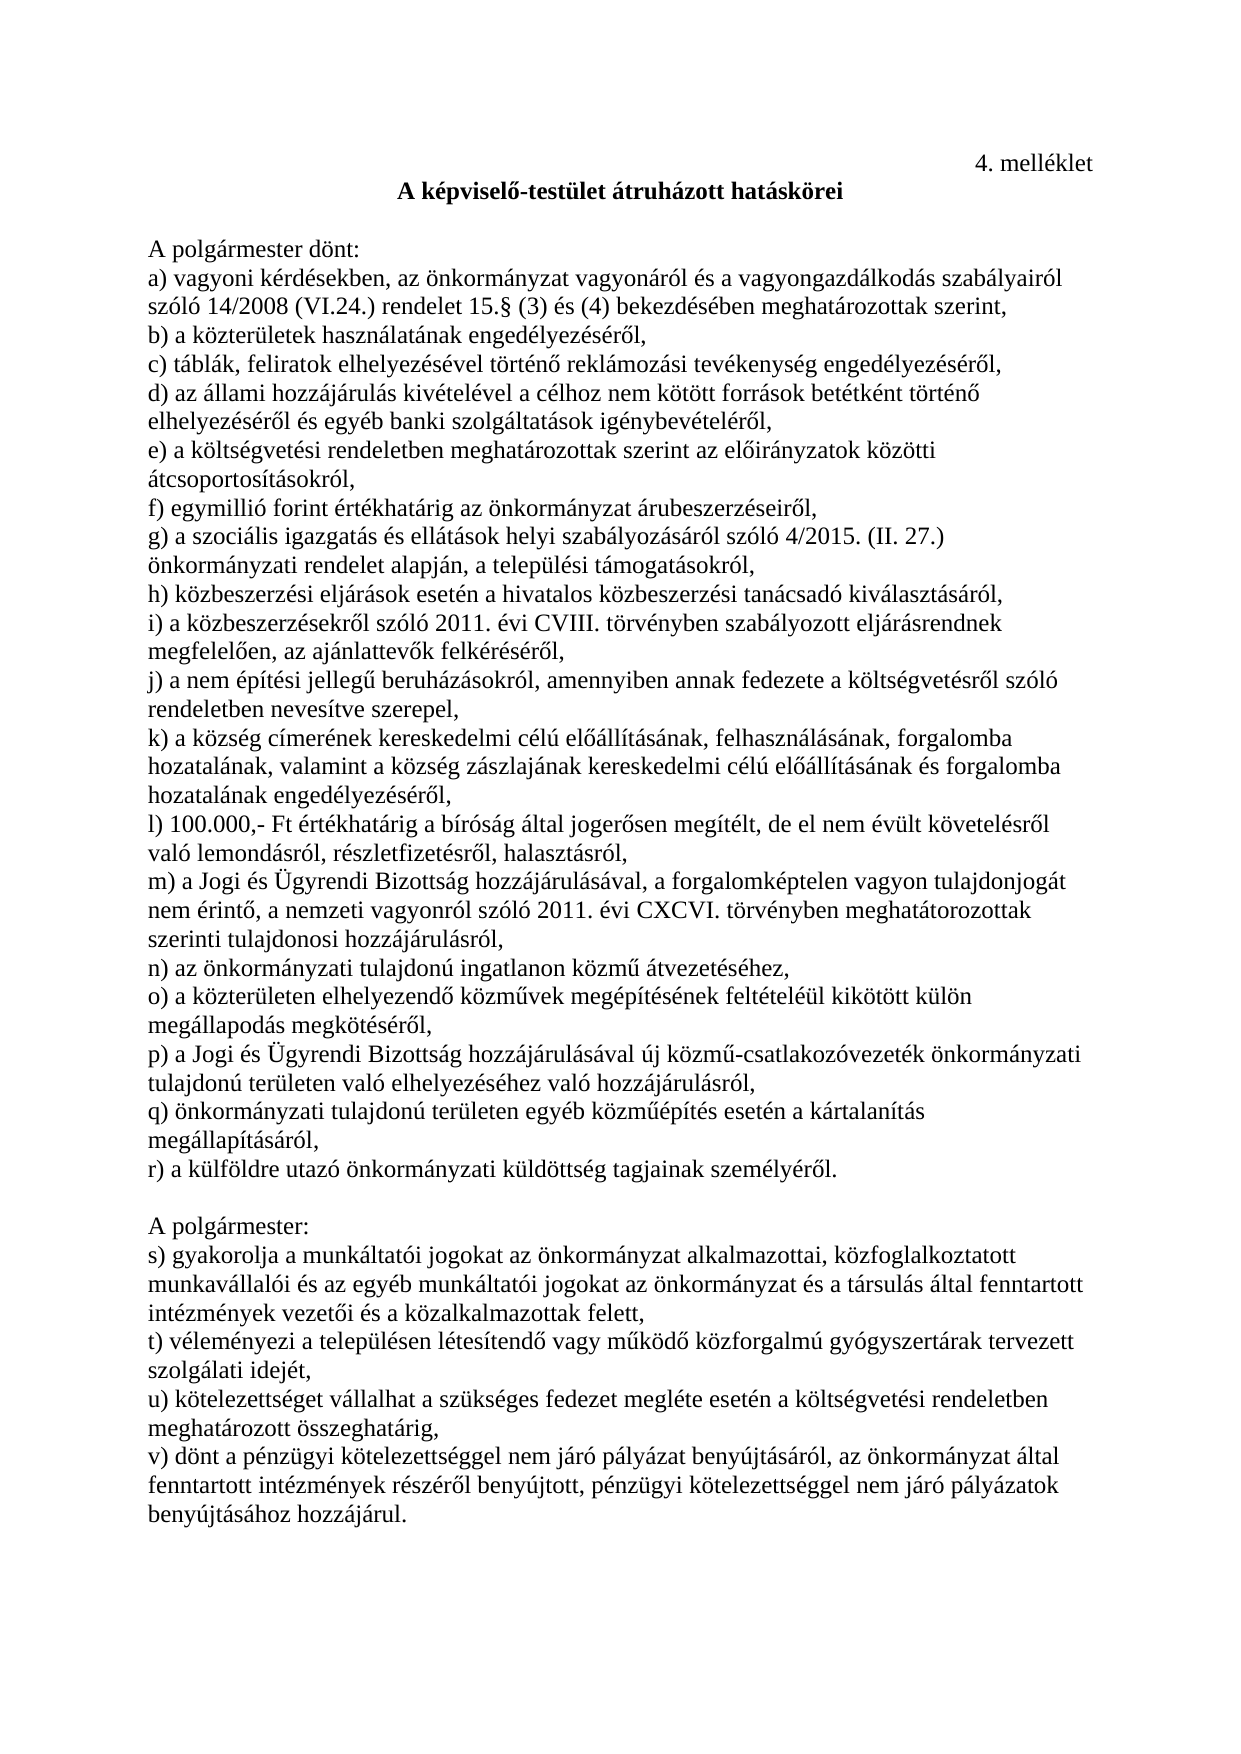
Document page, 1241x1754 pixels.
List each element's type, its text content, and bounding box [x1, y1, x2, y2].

text m) a Jogi és Ügyrendi Bizottság hozzájárulásával, a forgalomképtelen vagyon tulajdonjogát nem érintő, a nemzeti vagyonról szóló 2011. évi CXCVI. törvényben meghatátorozottak szerinti tulajdonosi hozzájárulásról, [148, 866, 1093, 953]
text n) az önkormányzati tulajdonú ingatlanon közmű átvezetéséhez, [148, 953, 1093, 981]
text p) a Jogi és Ügyrendi Bizottság hozzájárulásával új közmű-csatlakozóvezeték önkormányzati tulajdonú területen való elhelyezéséhez való hozzájárulásról, [148, 1039, 1093, 1096]
text A polgármester dönt: [148, 234, 1093, 263]
text a) vagyoni kérdésekben, az önkormányzat vagyonáról és a vagyongazdálkodás szabályairól szóló 14/2008 (VI.24.) rendelet 15.§ (3) és (4) bekezdésében meghatározottak szerint, [148, 263, 1093, 320]
text c) táblák, feliratok elhelyezésével történő reklámozási tevékenység engedélyezéséről, [148, 349, 1093, 378]
text A képviselő-testület átruházott hatáskörei [148, 176, 1093, 205]
text l) 100.000,- Ft értékhatárig a bíróság által jogerősen megítélt, de el nem évült követelésről való lemondásról, részletfizetésről, halasztásról, [148, 809, 1093, 866]
text k) a község címerének kereskedelmi célú előállításának, felhasználásának, forgalomba hozatalának, valamint a község zászlajának kereskedelmi célú előállításának és forgalomba hozatalának engedélyezéséről, [148, 723, 1093, 809]
text b) a közterületek használatának engedélyezéséről, [148, 320, 1093, 349]
text r) a külföldre utazó önkormányzati küldöttség tagjainak személyéről. [148, 1154, 1093, 1183]
text h) közbeszerzési eljárások esetén a hivatalos közbeszerzési tanácsadó kiválasztásáról, [148, 579, 1093, 608]
text e) a költségvetési rendeletben meghatározottak szerint az előirányzatok közötti átcsoportosításokról, [148, 435, 1093, 493]
text q) önkormányzati tulajdonú területen egyéb közműépítés esetén a kártalanítás megállapításáról, [148, 1096, 1093, 1154]
text f) egymillió forint értékhatárig az önkormányzat árubeszerzéseiről, g) a szociális igazgatás és ellátások helyi szabályozásáról szóló 4/2015. (II. 27.) önkormányzati rendelet alapján, a települési támogatásokról, [148, 493, 1093, 579]
list 4. melléklet [223, 148, 1093, 176]
text i) a közbeszerzésekről szóló 2011. évi CVIII. törvényben szabályozott eljárásrendnek megfelelően, az ajánlattevők felkéréséről, j) a nem építési jellegű beruházásokról, amennyiben annak fedezete a költségvetésről szóló rendeletben nevesítve szerepel, [148, 608, 1093, 723]
text A polgármester: s) gyakorolja a munkáltatói jogokat az önkormányzat alkalmazottai, közfoglalkoztatott munkavállalói és az egyéb munkáltatói jogokat az önkormányzat és a társulás által fenntartott intézmények vezetői és a közalkalmazottak felett, t) véleményezi a településen létesítendő vagy működő közforgalmú gyógyszertárak tervezett szolgálati idejét, u) kötelezettséget vállalhat a szükséges fedezet megléte esetén a költségvetési rendeletben meghatározott összeghatárig, v) dönt a pénzügyi kötelezettséggel nem járó pályázat benyújtásáról, az önkormányzat által fenntartott intézmények részéről benyújtott, pénzügyi kötelezettséggel nem járó pályázatok benyújtásához hozzájárul. [148, 1211, 1093, 1528]
text o) a közterületen elhelyezendő közművek megépítésének feltételéül kikötött külön megállapodás megkötéséről, [148, 981, 1093, 1039]
text d) az állami hozzájárulás kivételével a célhoz nem kötött források betétként történő elhelyezéséről és egyéb banki szolgáltatások igénybevételéről, [148, 378, 1093, 435]
